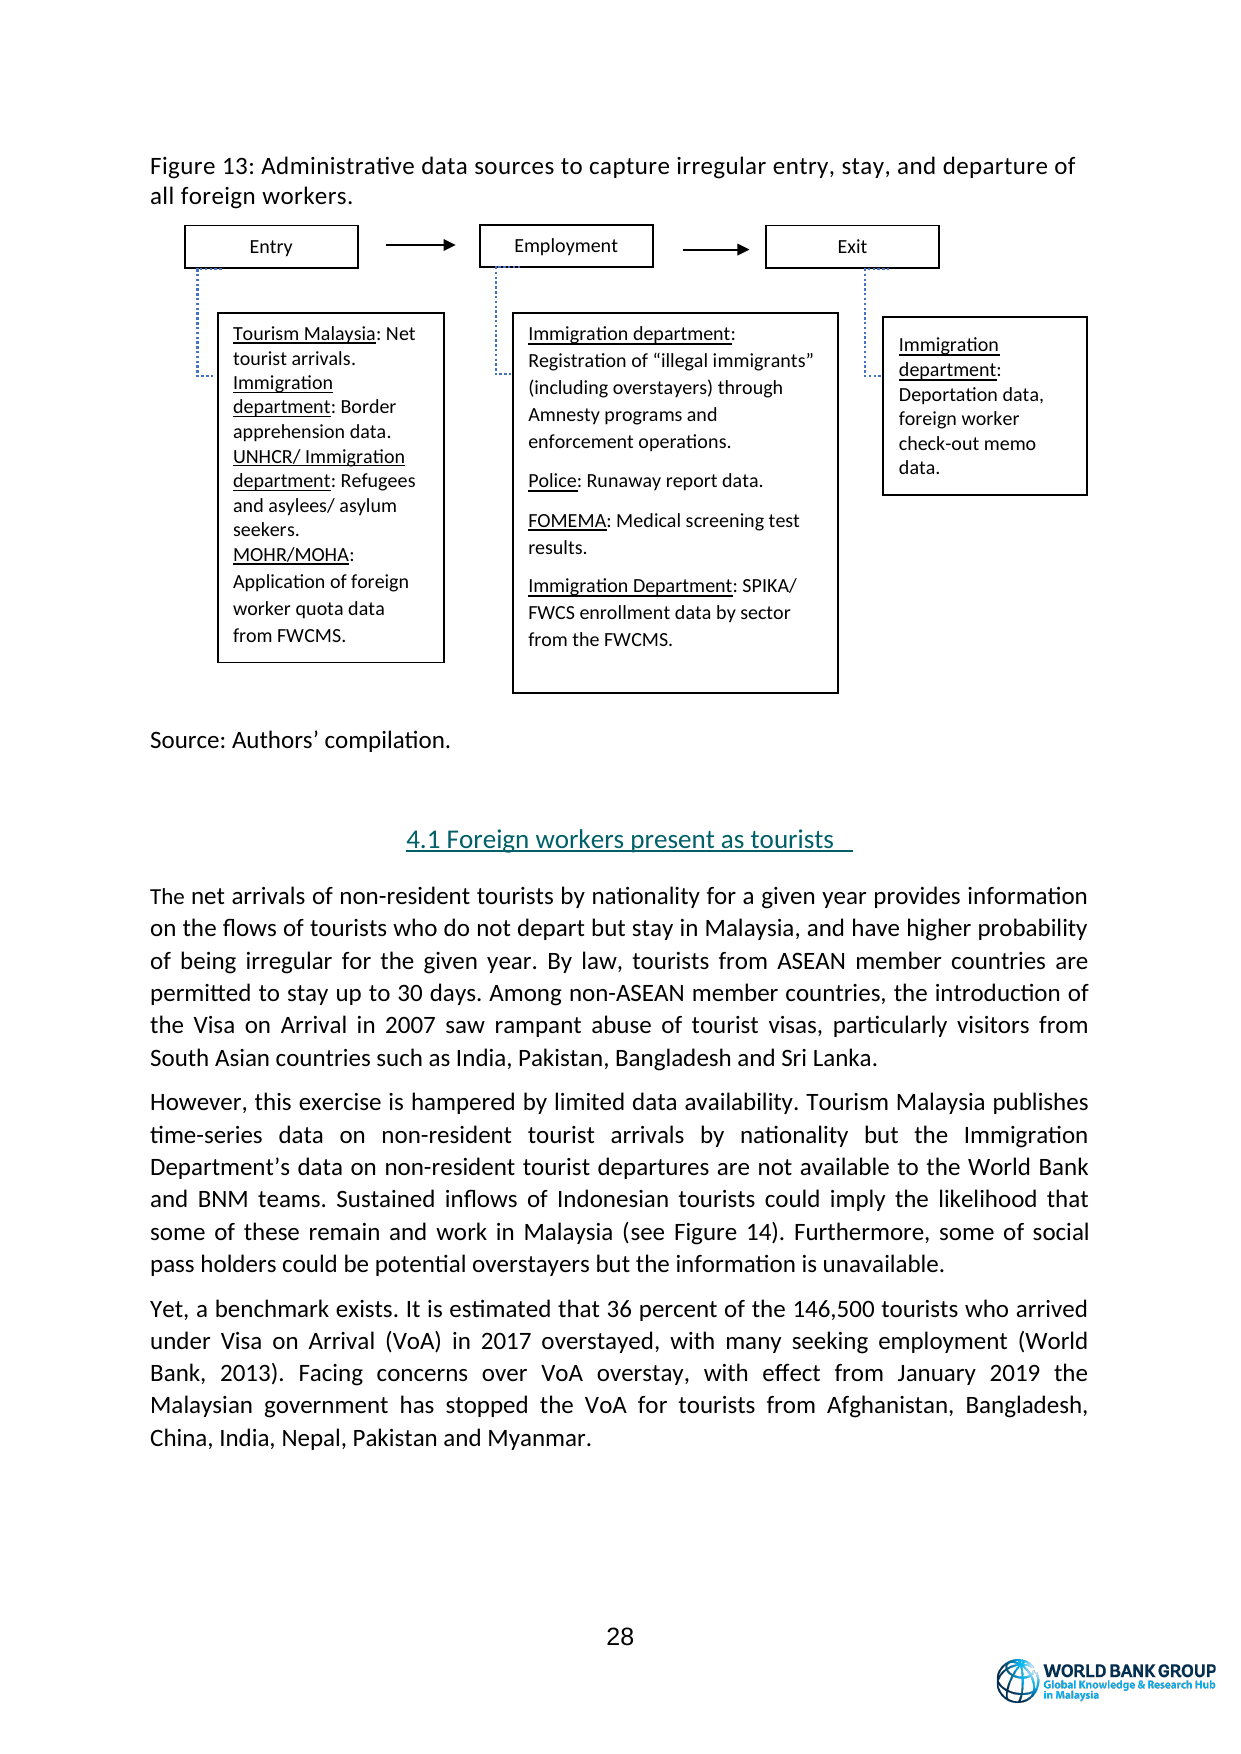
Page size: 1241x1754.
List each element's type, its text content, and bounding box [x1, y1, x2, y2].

picture [996, 1659, 1216, 1703]
text Source: Authors’ compilation. [150, 724, 1090, 754]
text However, this exercise is hampered by limited data availability. Tourism Malaysia publishes time-series data on non-resident tourist arrivals by nationality but the Immigration Department’s data on non-resident tourist departures are not available to the World Bank and BNM teams. Sustained inflows of Indonesian tourists could imply the likelihood that some of these remain and work in Malaysia (see Figure 14). Furthermore, some of social pass holders could be potential overstayers but the information is unavailable. [150, 1087, 1090, 1278]
text Figure 13: Administrative data sources to capture irregular entry, stay, and departure of all foreign workers. [150, 150, 1090, 211]
text 4.1 Foreign workers present as tourists [150, 822, 1090, 855]
text The net arrivals of non-resident tourists by nationality for a given year provides information on the flows of tourists who do not depart but stay in Malaysia, and have higher probability of being irregular for the given year. By law, tourists from ASEAN member countries are permitted to stay up to 30 days. Among non-ASEAN member countries, the introduction of the Visa on Arrival in 2007 saw rampant abuse of tourist visas, particularly visitors from South Asian countries such as India, Pakistan, Bangladesh and Sri Lanka. [150, 880, 1090, 1072]
text Yet, a benchmark exists. It is estimated that 36 percent of the 146,500 tourists who arrived under Visa on Arrival (VoA) in 2017 overstayed, with many seeking employment (World Bank, 2013). Facing concerns over VoA overstay, with effect from January 2019 the Malaysian government has stopped the VoA for tourists from Afghanistan, Bangladesh, China, India, Nepal, Pakistan and Myanmar. [150, 1293, 1090, 1452]
